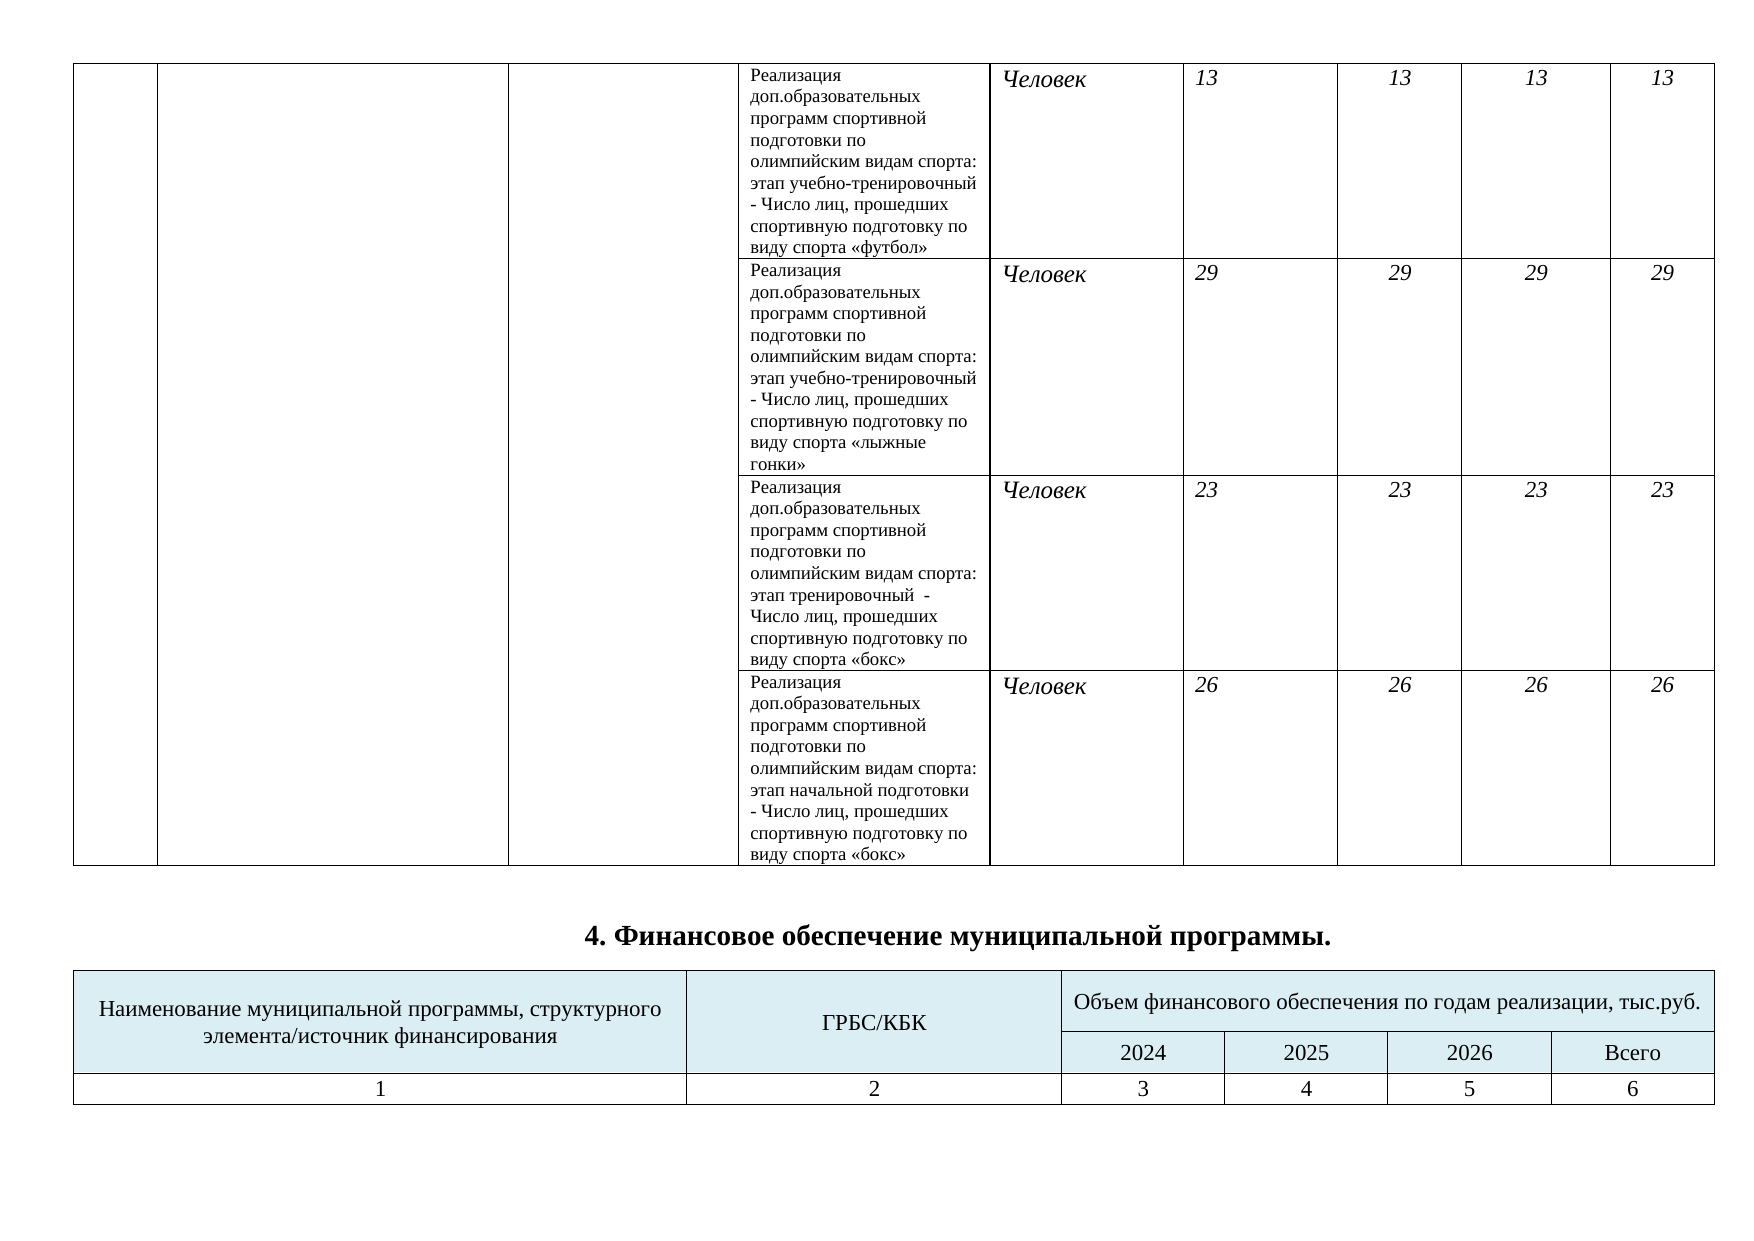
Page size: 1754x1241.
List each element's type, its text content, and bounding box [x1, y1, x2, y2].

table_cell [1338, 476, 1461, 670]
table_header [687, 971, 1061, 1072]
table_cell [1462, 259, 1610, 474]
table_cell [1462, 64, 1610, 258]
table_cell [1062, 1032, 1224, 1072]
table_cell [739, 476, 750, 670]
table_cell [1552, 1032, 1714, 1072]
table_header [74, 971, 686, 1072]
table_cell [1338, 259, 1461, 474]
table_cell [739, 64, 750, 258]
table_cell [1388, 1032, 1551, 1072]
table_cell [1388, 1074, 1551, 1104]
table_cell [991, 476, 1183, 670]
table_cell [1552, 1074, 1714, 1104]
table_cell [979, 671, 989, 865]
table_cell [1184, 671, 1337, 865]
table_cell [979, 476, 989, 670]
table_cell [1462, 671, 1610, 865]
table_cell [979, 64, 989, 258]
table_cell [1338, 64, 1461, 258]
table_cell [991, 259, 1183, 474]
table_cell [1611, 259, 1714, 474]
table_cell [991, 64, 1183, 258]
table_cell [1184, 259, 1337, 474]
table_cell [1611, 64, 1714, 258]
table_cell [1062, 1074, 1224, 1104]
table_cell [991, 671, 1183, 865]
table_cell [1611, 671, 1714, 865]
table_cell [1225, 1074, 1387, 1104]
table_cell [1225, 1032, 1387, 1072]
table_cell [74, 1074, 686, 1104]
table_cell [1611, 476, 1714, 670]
text 4. Финансовое обеспечение муниципальной программы. [252, 918, 1664, 951]
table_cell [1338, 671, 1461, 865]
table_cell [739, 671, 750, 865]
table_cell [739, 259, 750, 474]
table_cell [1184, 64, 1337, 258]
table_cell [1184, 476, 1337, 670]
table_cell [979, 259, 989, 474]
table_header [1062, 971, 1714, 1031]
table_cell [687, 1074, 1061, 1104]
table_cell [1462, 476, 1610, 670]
